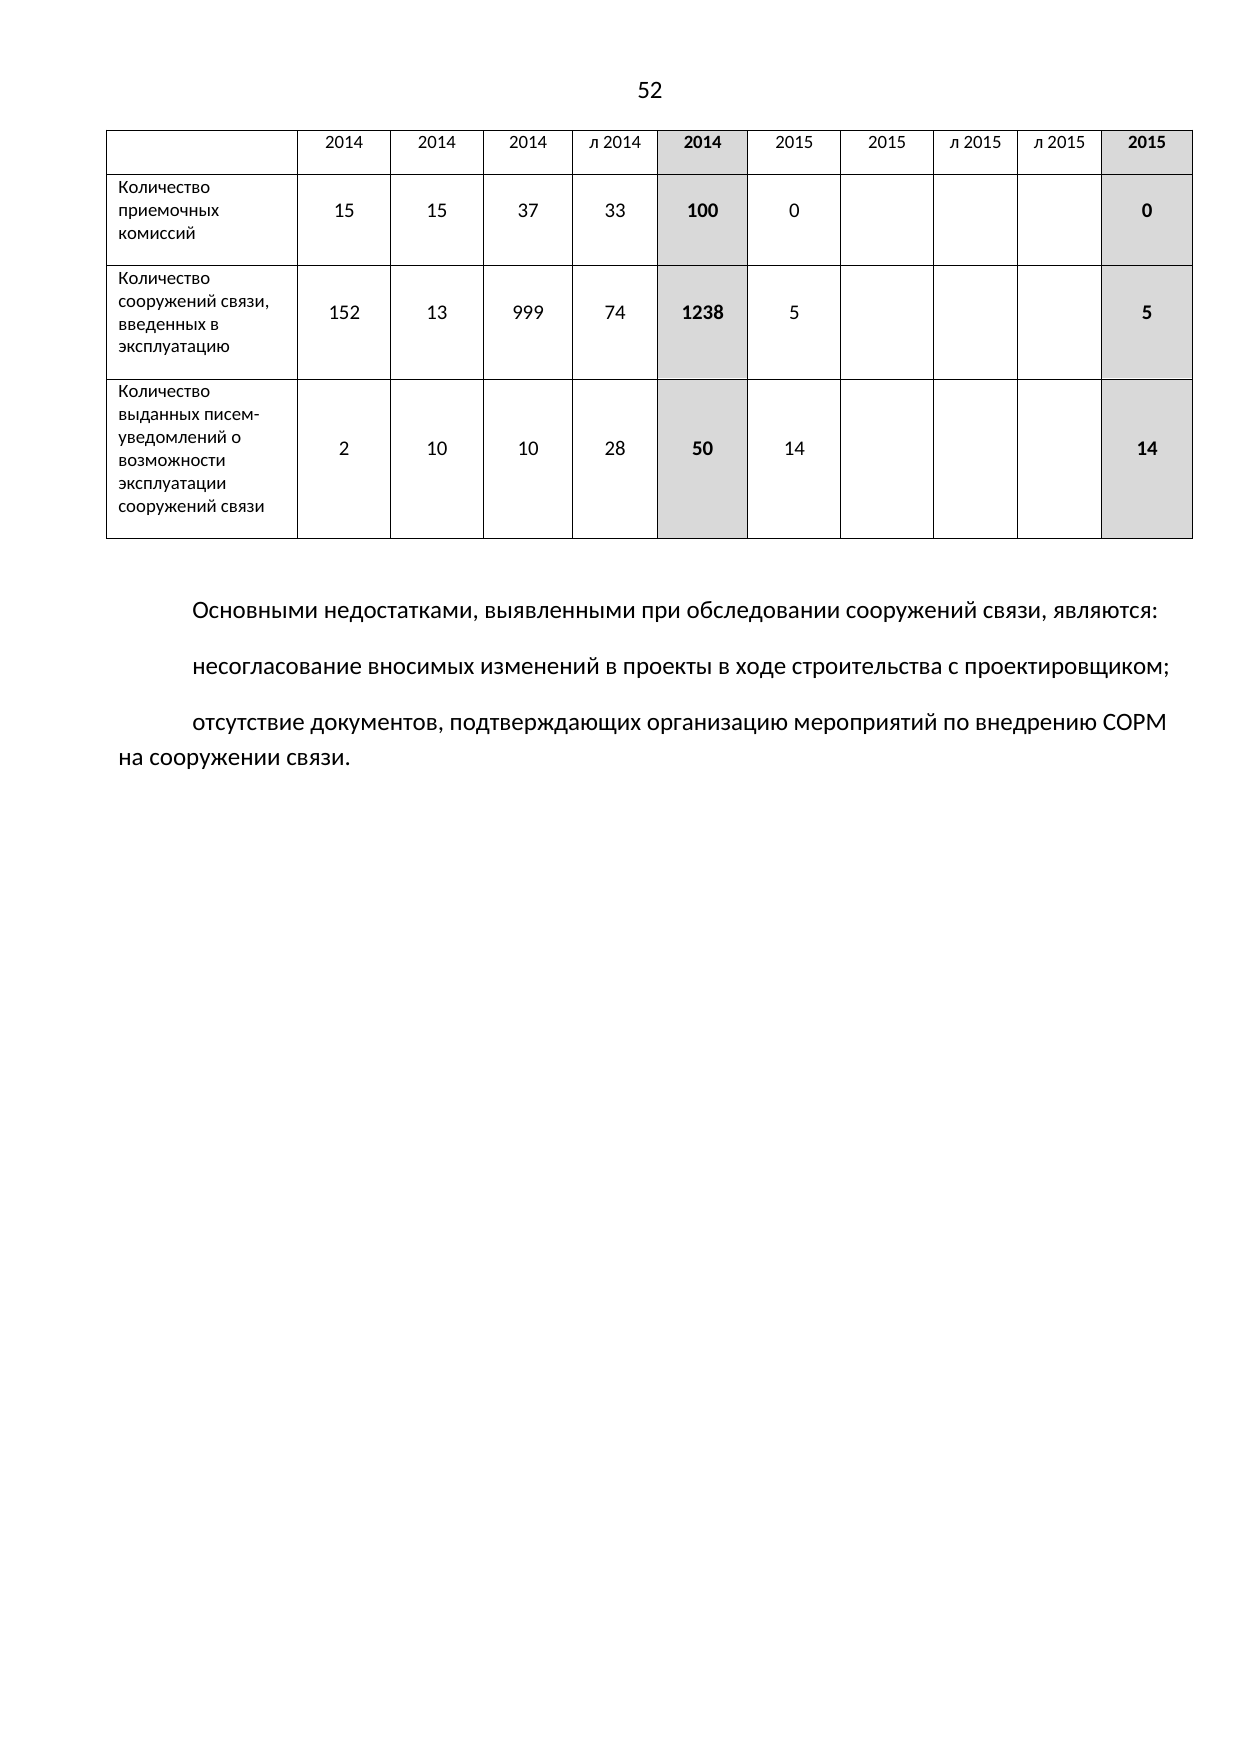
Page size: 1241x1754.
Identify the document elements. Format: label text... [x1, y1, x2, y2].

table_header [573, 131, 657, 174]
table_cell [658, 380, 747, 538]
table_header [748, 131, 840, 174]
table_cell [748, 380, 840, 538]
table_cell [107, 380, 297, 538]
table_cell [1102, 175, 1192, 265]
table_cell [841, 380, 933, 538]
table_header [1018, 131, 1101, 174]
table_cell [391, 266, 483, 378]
text Основными недостатками, выявленными при обследовании сооружений связи, являются: [118, 595, 1181, 625]
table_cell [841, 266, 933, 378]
text отсутствие документов, подтверждающих организацию мероприятий по внедрению СОРМ на сооружении связи. [118, 706, 1181, 772]
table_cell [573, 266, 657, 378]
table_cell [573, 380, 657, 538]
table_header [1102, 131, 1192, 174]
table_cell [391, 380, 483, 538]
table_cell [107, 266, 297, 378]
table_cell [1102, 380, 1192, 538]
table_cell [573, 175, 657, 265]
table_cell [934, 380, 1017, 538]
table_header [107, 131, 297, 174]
text несогласование вносимых изменений в проекты в ходе строительства с проектировщиком; [118, 651, 1181, 681]
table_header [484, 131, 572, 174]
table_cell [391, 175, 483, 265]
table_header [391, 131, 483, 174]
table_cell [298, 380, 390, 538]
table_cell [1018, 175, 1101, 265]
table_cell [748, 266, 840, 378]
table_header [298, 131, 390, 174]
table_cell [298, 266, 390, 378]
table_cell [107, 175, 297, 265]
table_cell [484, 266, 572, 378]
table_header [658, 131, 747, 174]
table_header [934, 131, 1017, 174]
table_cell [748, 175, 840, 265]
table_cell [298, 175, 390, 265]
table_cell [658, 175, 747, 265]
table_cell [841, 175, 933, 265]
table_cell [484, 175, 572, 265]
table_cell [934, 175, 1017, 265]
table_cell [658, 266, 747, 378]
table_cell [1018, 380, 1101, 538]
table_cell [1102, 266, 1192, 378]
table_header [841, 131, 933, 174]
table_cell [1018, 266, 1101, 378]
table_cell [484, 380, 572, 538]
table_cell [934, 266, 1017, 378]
